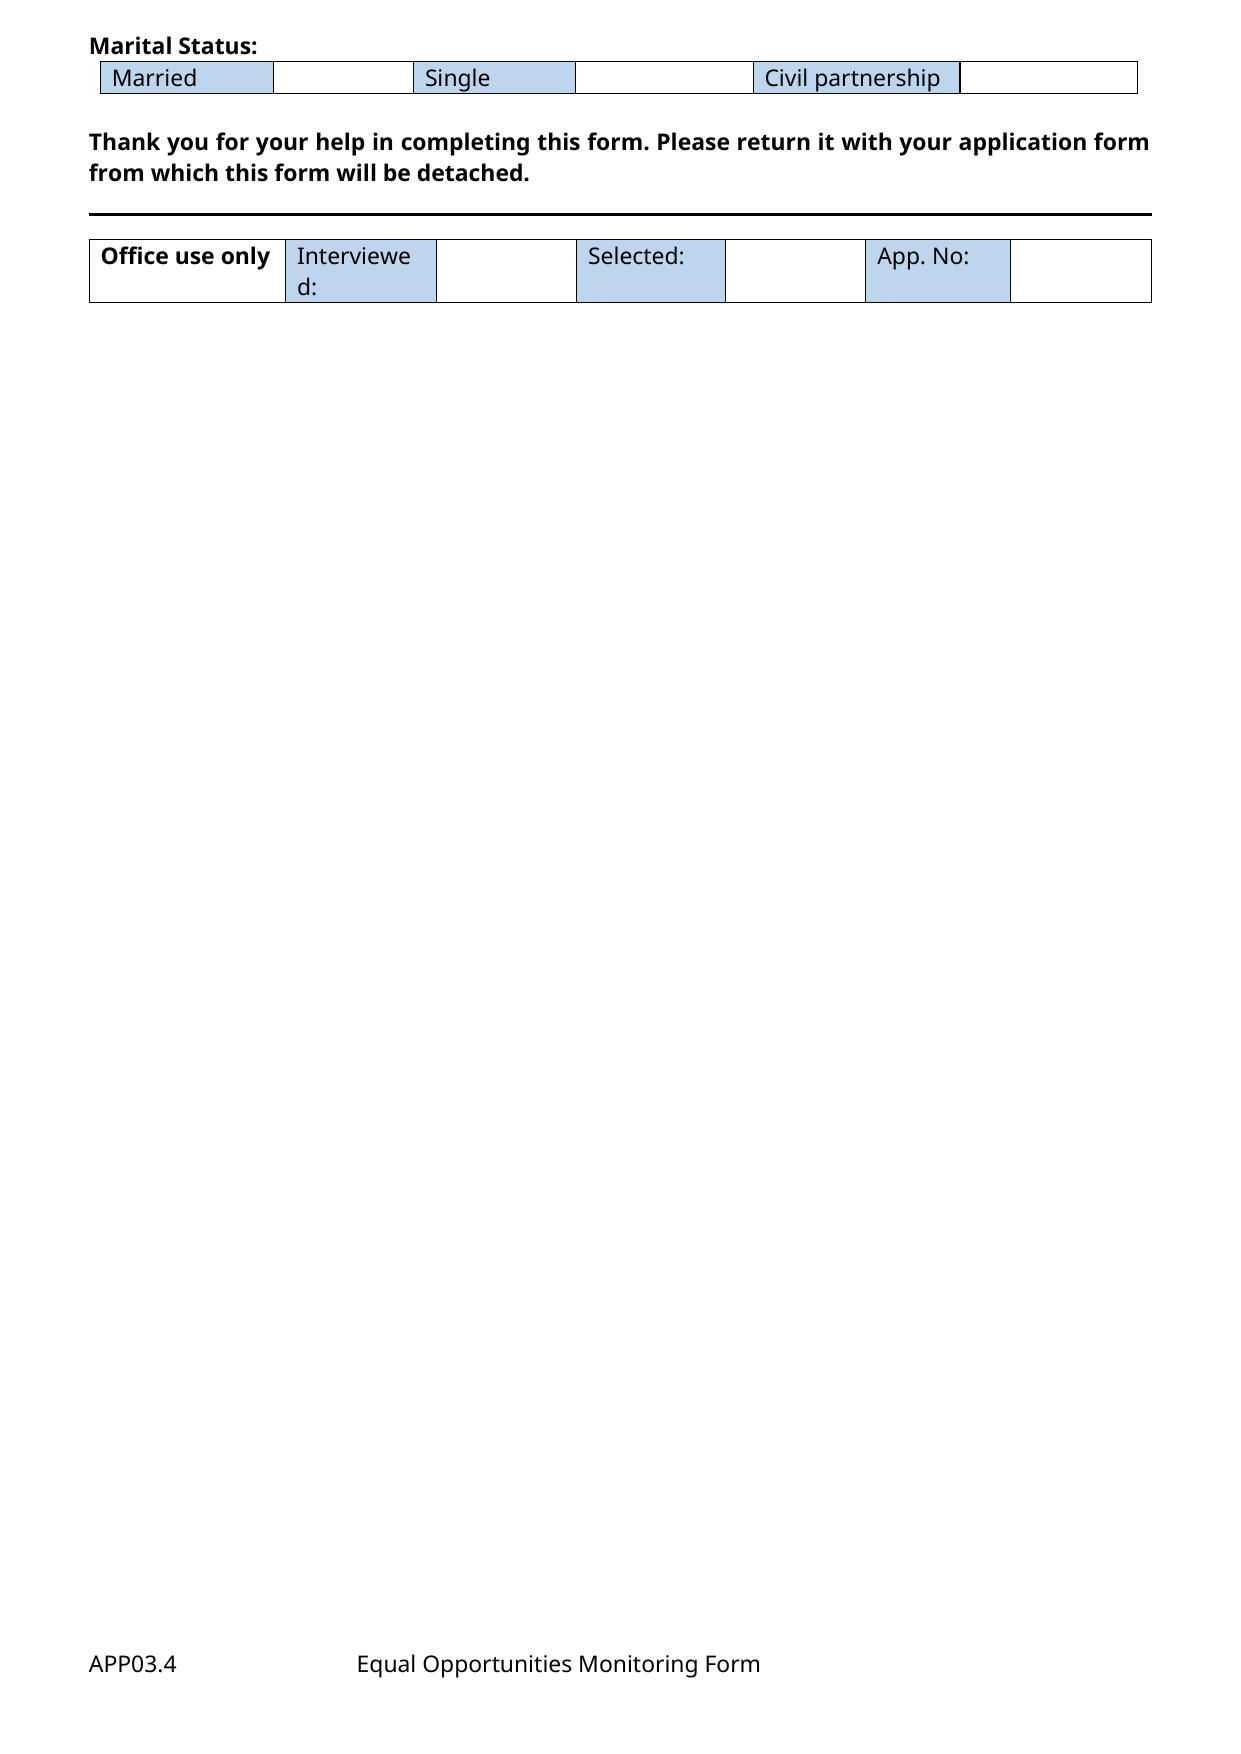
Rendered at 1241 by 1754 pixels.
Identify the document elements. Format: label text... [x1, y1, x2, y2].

table_header App. No: [866, 240, 1010, 302]
table_header Civil partnership [754, 62, 959, 93]
table_header Office use only [90, 240, 285, 302]
table_header [437, 240, 576, 302]
text Marital Status: [89, 29, 1152, 61]
text Thank you for your help in completing this form. Please return it with your application form from which this form will be detached. [89, 125, 1152, 188]
table_header [1011, 240, 1151, 302]
table_header Married [101, 62, 273, 93]
table_header [726, 240, 865, 302]
table_header Interviewed: [286, 240, 436, 302]
table_header [961, 62, 1137, 93]
table_header Single [414, 62, 575, 93]
table_header Selected: [577, 240, 725, 302]
table_header [274, 62, 413, 93]
table_header [576, 62, 753, 93]
